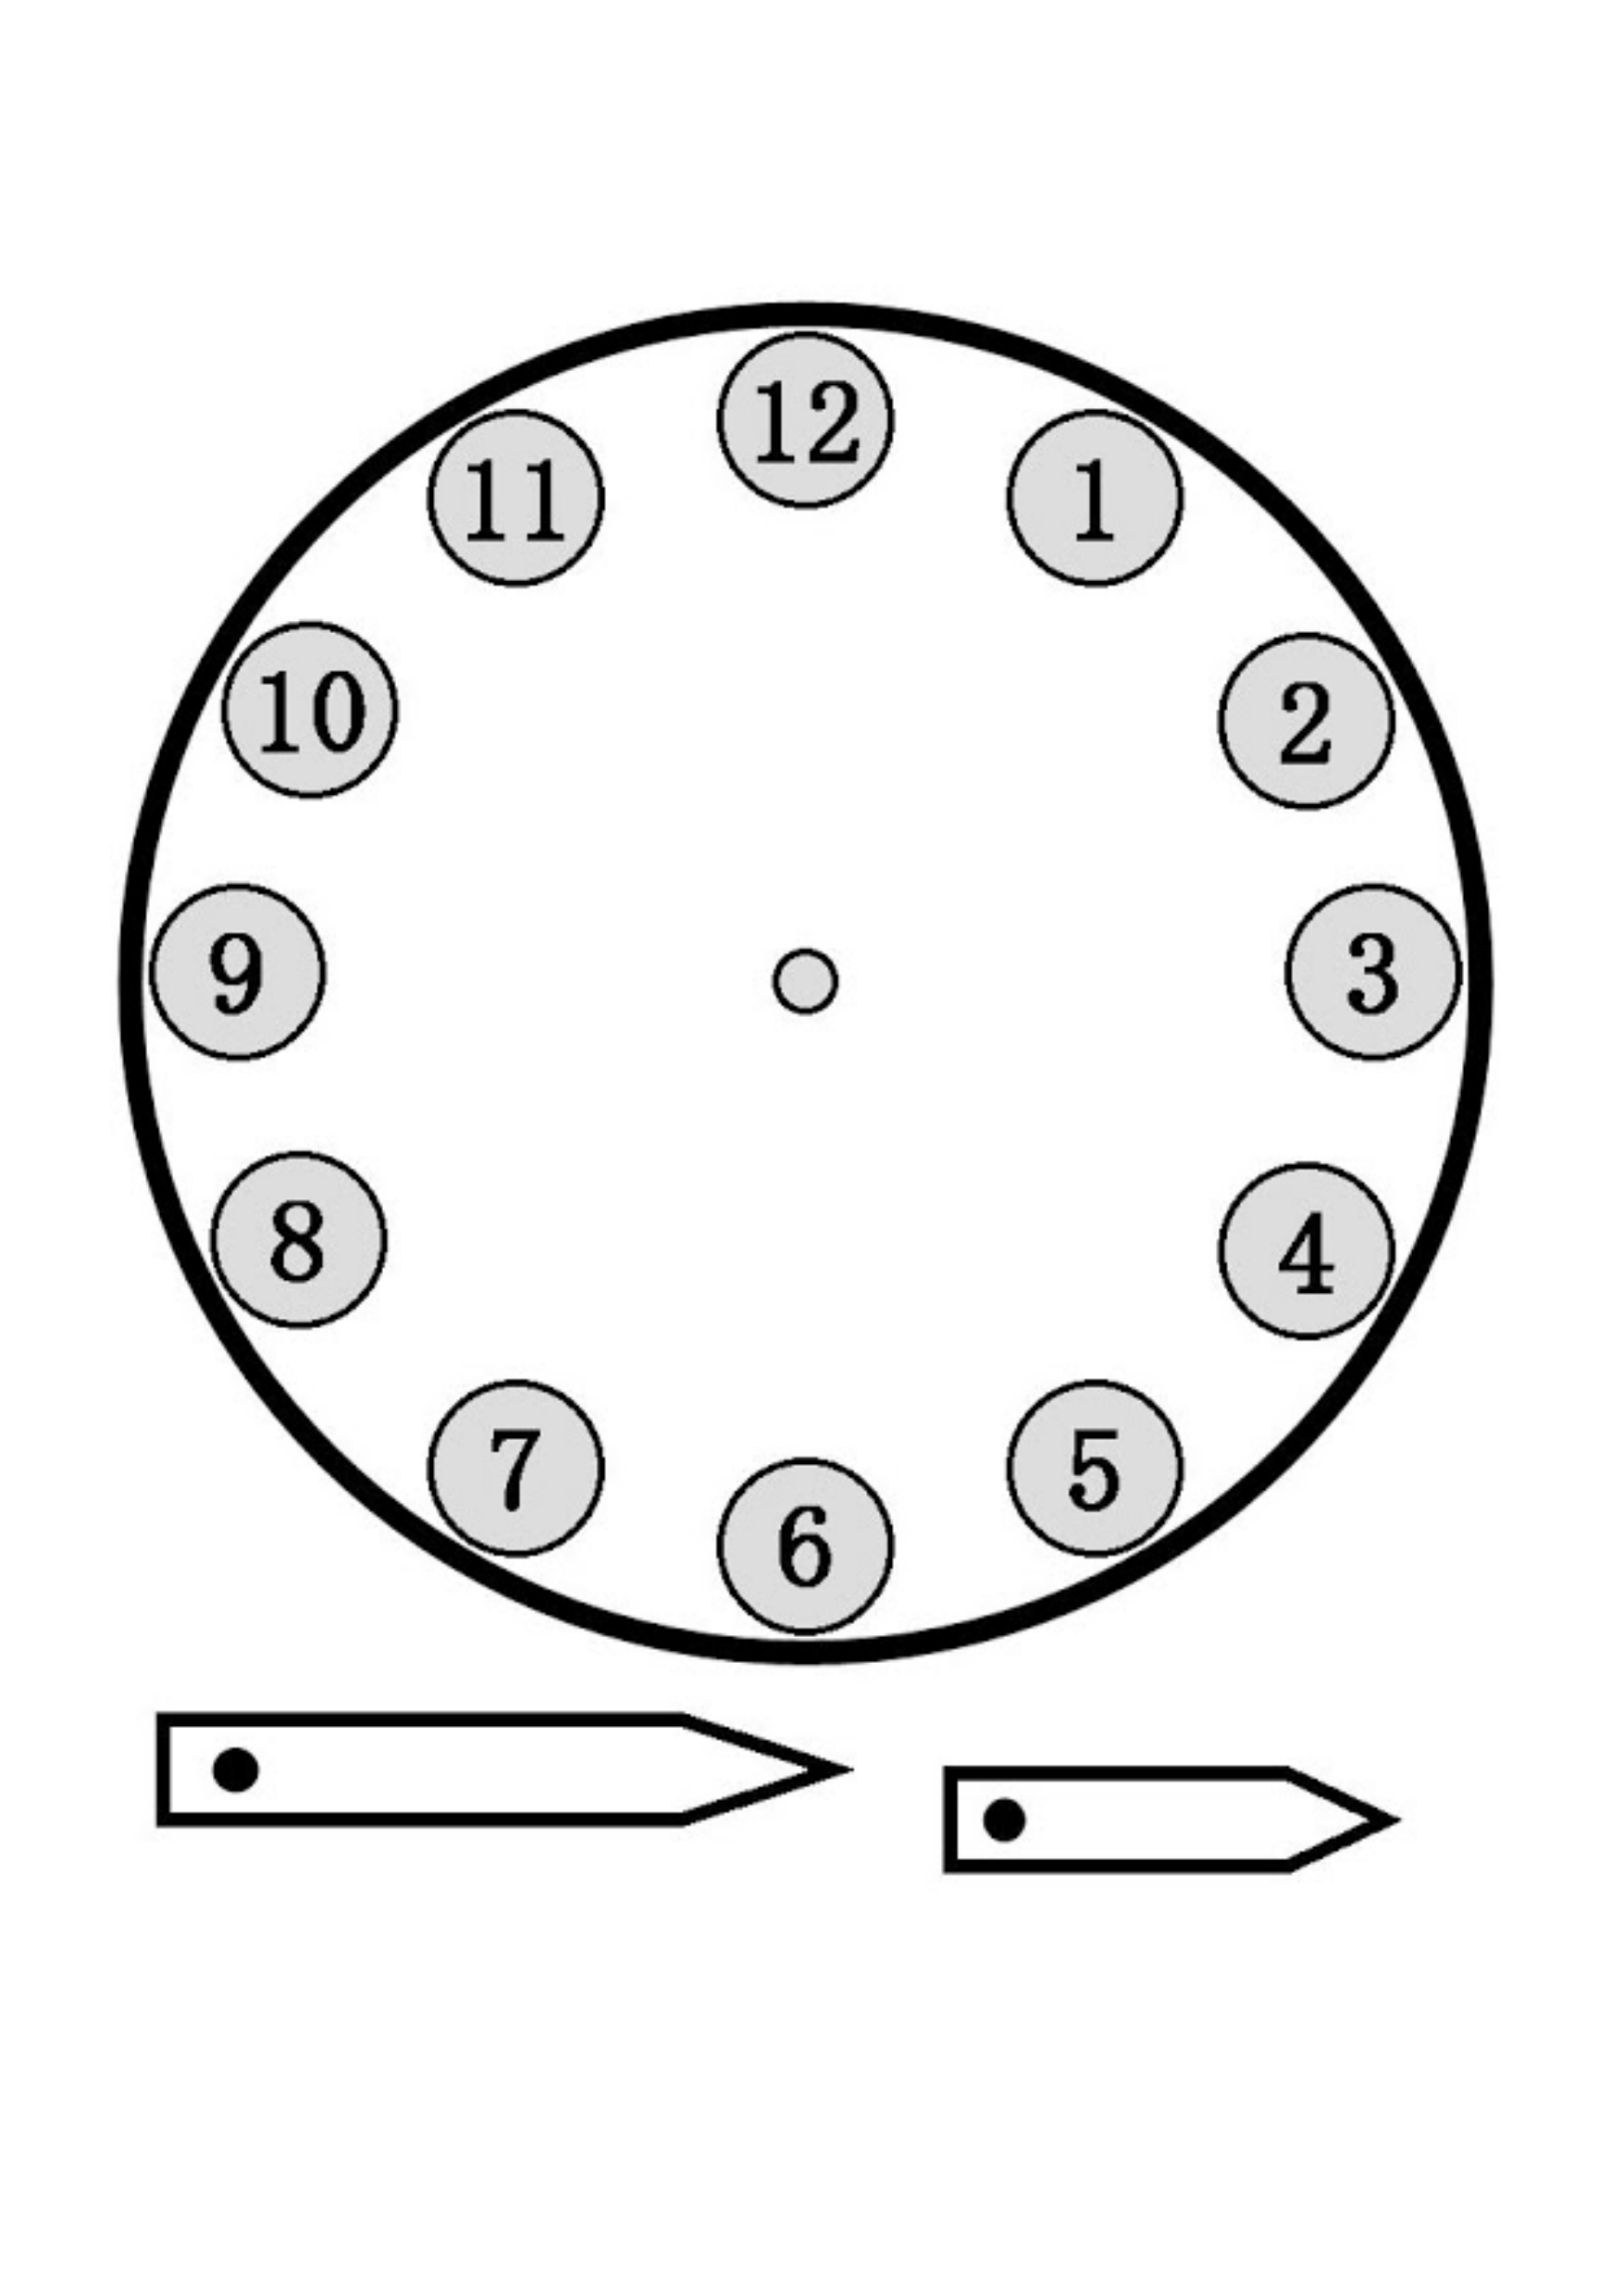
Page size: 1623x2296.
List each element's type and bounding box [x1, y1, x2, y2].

picture [69, 266, 1554, 1925]
